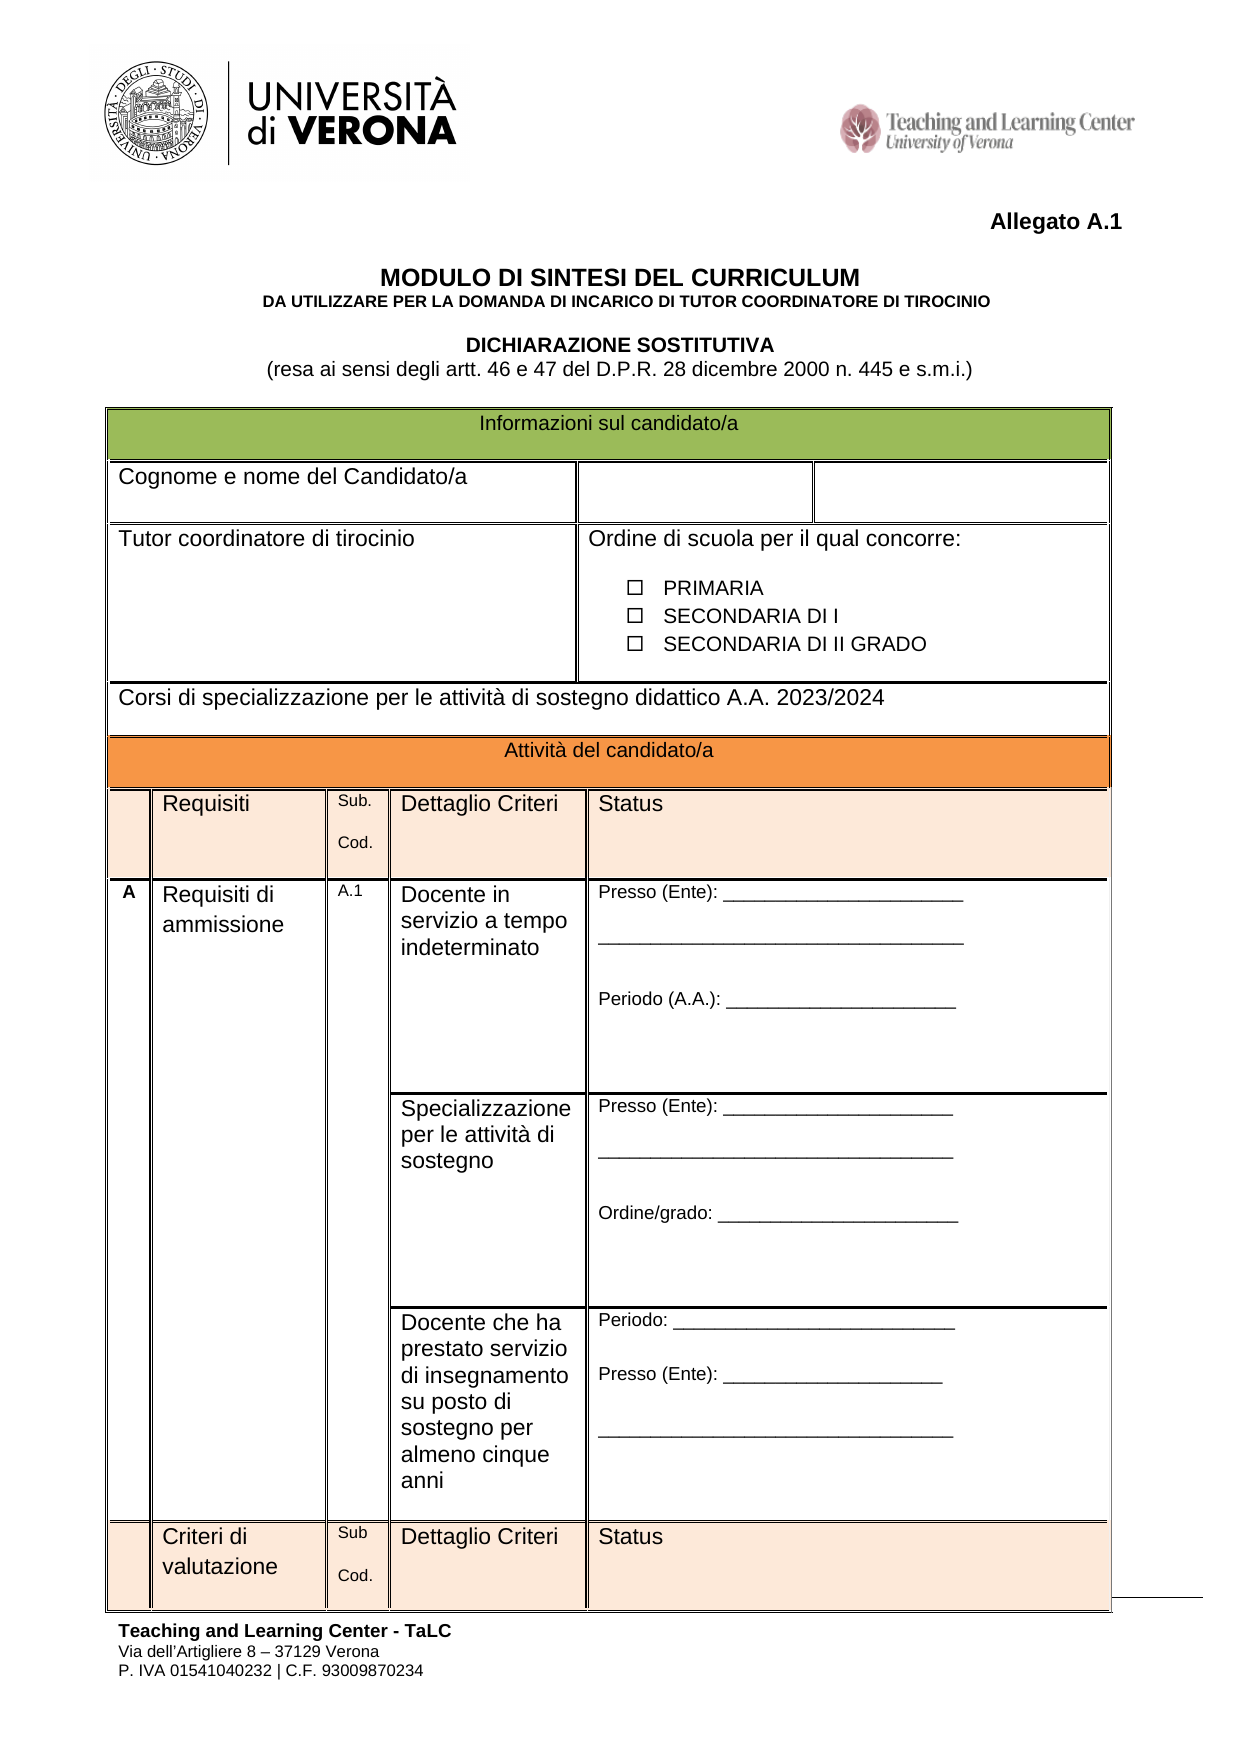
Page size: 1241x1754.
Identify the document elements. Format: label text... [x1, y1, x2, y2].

table_cell [108, 1520, 151, 1610]
text (resa ai sensi degli artt. 46 e 47 del D.P.R. 28 dicembre 2000 n. 445 e s.m.i.) [118, 357, 1122, 381]
table_cell Criteri di valutazione [151, 1523, 326, 1610]
table_cell Ordine di scuola per il qual concorre: PRIMARIA SECONDARIA DI I SECONDARIA DI II GRADO [579, 522, 1109, 681]
text DA UTILIZZARE PER LA DOMANDA DI INCARICO DI TUTOR COORDINATORE DI TIROCINIO [118, 292, 1122, 311]
table_cell Dettaglio Criteri [391, 791, 585, 877]
picture [833, 100, 1137, 163]
table_cell Sub. Cod. [328, 791, 388, 877]
table_cell Specializzazione per le attività di sostegno [391, 1095, 585, 1306]
table_cell [579, 463, 812, 522]
table_cell Requisiti di ammissione [153, 881, 325, 1520]
text DICHIARAZIONE SOSTITUTIVA [118, 333, 1122, 357]
table_cell [108, 787, 150, 877]
table_cell Docente che ha prestato servizio di insegnamento su posto di sostegno per almeno cinque anni [391, 1309, 585, 1520]
table_cell Status [589, 787, 1109, 877]
table_cell [813, 459, 1111, 522]
table_cell Periodo: ___________________________ Presso (Ente): _____________________ __________________________________ [589, 1306, 1111, 1520]
table_cell Dettaglio Criteri [389, 1520, 587, 1610]
table_cell Sub Cod. [326, 1520, 389, 1610]
table_cell A [107, 878, 149, 1520]
table_cell Attività del candidato/a [108, 735, 1109, 787]
text MODULO DI SINTESI DEL CURRICULUM [118, 263, 1122, 292]
text Allegato A.1 [118, 208, 1122, 234]
table_cell Requisiti [153, 791, 325, 877]
table_cell A.1 [328, 881, 388, 1520]
table_header Informazioni sul candidato/a [108, 410, 1109, 459]
table_cell Presso (Ente): ______________________ __________________________________ Ordine/grado: _______________________ [589, 1092, 1109, 1306]
table_cell Docente in servizio a tempo indeterminato [391, 881, 585, 1092]
picture [88, 44, 471, 182]
table_cell Status [587, 1520, 1109, 1610]
table_cell Corsi di specializzazione per le attività di sostegno didattico A.A. 2023/2024 [107, 681, 1111, 735]
table_cell Presso (Ente): _______________________ ___________________________________ Periodo (A.A.): ______________________ [589, 878, 1111, 1092]
table_cell Tutor coordinatore di tirocinio [108, 522, 576, 681]
table_cell Cognome e nome del Candidato/a [107, 459, 577, 522]
